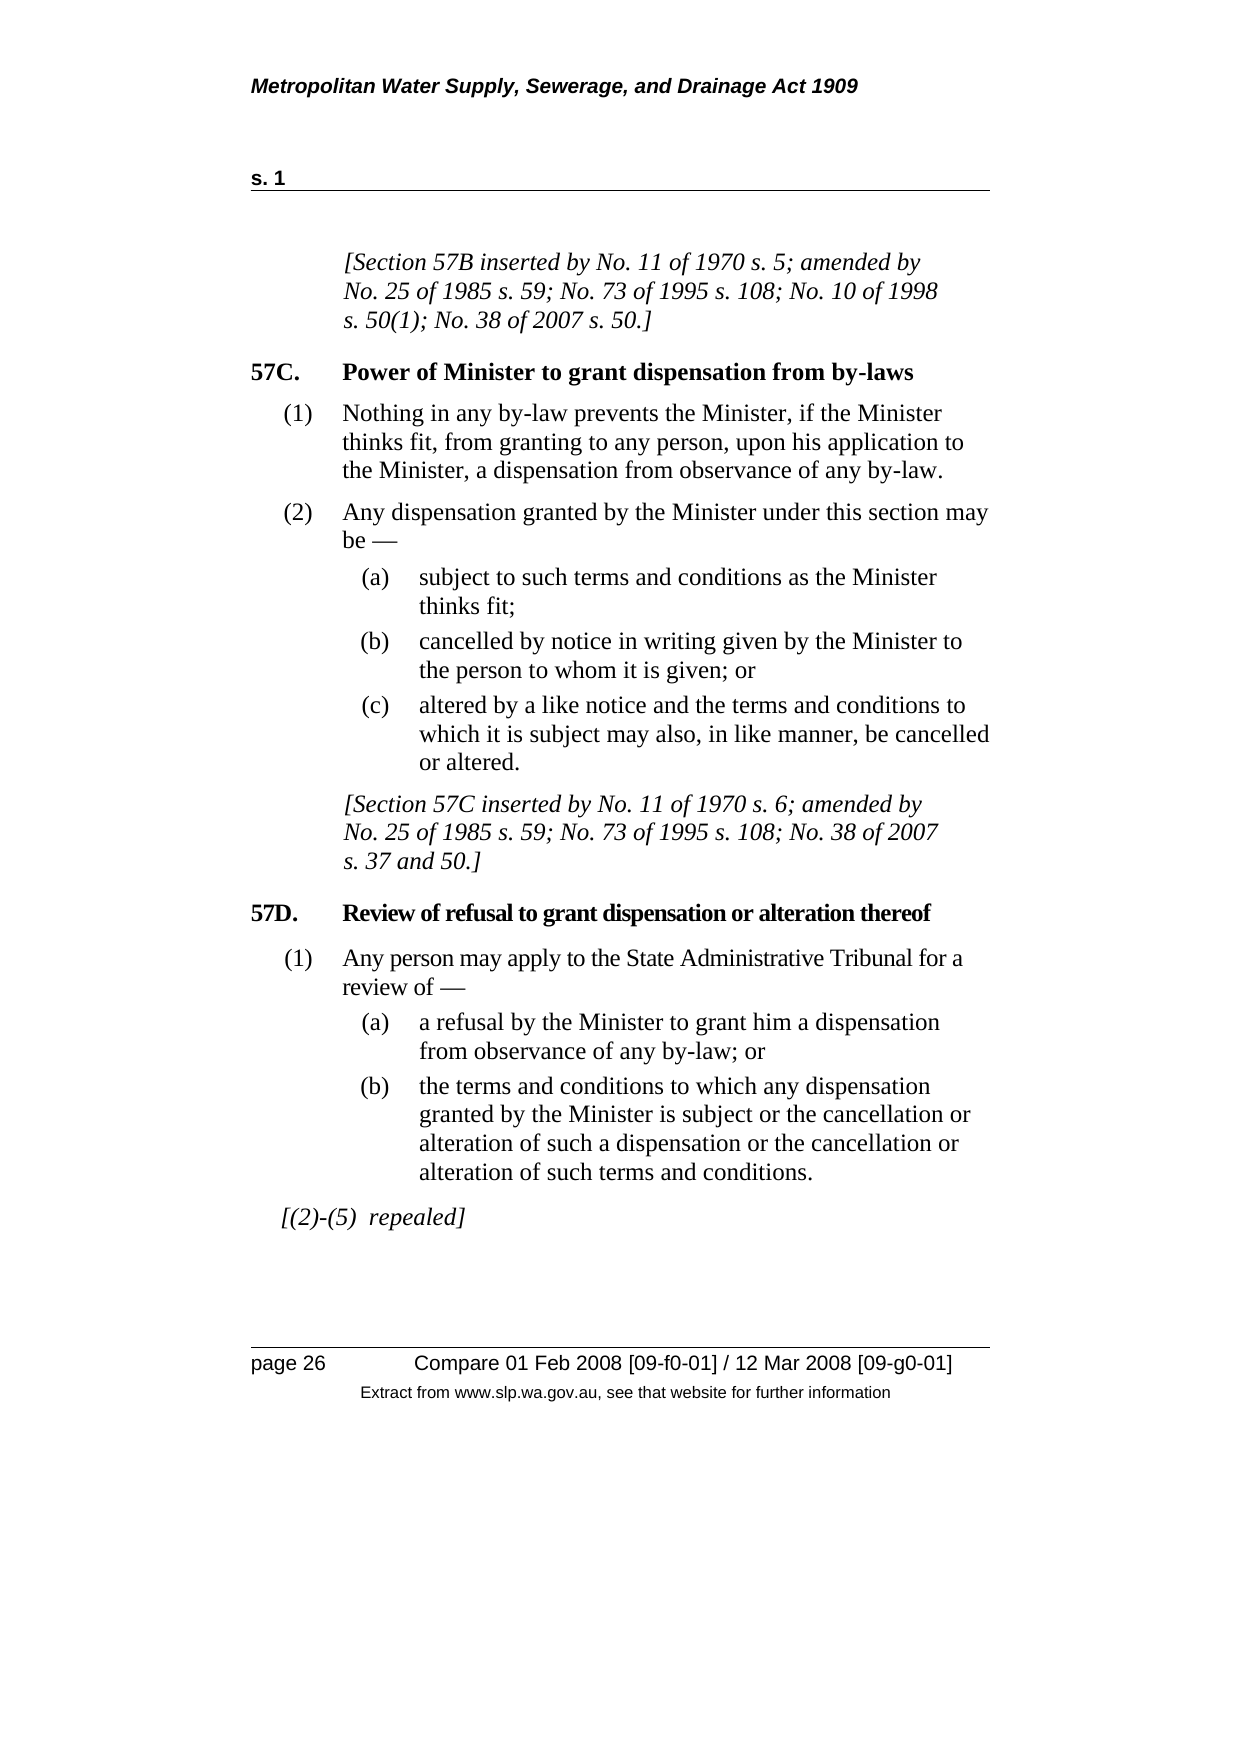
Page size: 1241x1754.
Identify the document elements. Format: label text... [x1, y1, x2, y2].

text (b) the terms and conditions to which any dispensation granted by the Minister is subject or the cancellation or alteration of such a dispensation or the cancellation or alteration of such terms and conditions. [251, 1071, 990, 1186]
text (2) Any dispensation granted by the Minister under this section may be — [251, 497, 990, 554]
text [Section 57B inserted by No. 11 of 1970 s. 5; amended by No. 25 of 1985 s. 59; No. 73 of 1995 s. 108; No. 10 of 1998 s. 50(1); No. 38 of 2007 s. 50.] [251, 247, 990, 334]
text (c) altered by a like notice and the terms and conditions to which it is subject may also, in like manner, be cancelled or altered. [251, 690, 990, 776]
text [(2)-(5) repealed] [280, 1202, 990, 1231]
subtitle 57D. Review of refusal to grant dispensation or alteration thereof [251, 898, 990, 927]
subtitle 57C. Power of Minister to grant dispensation from by-laws [251, 357, 990, 385]
text (a) subject to such terms and conditions as the Minister thinks fit; [251, 562, 990, 620]
text (b) cancelled by notice in writing given by the Minister to the person to whom it is given; or [251, 626, 990, 684]
text (a) a refusal by the Minister to grant him a dispensation from observance of any by-law; or [251, 1007, 990, 1064]
text (1) Any person may apply to the State Administrative Tribunal for a review of — [251, 943, 990, 1001]
text (1) Nothing in any by-law prevents the Minister, if the Minister thinks fit, from granting to any person, upon his application to the Minister, a dispensation from observance of any by-law. [251, 398, 990, 484]
text [Section 57C inserted by No. 11 of 1970 s. 6; amended by No. 25 of 1985 s. 59; No. 73 of 1995 s. 108; No. 38 of 2007 s. 37 and 50.] [251, 789, 990, 875]
